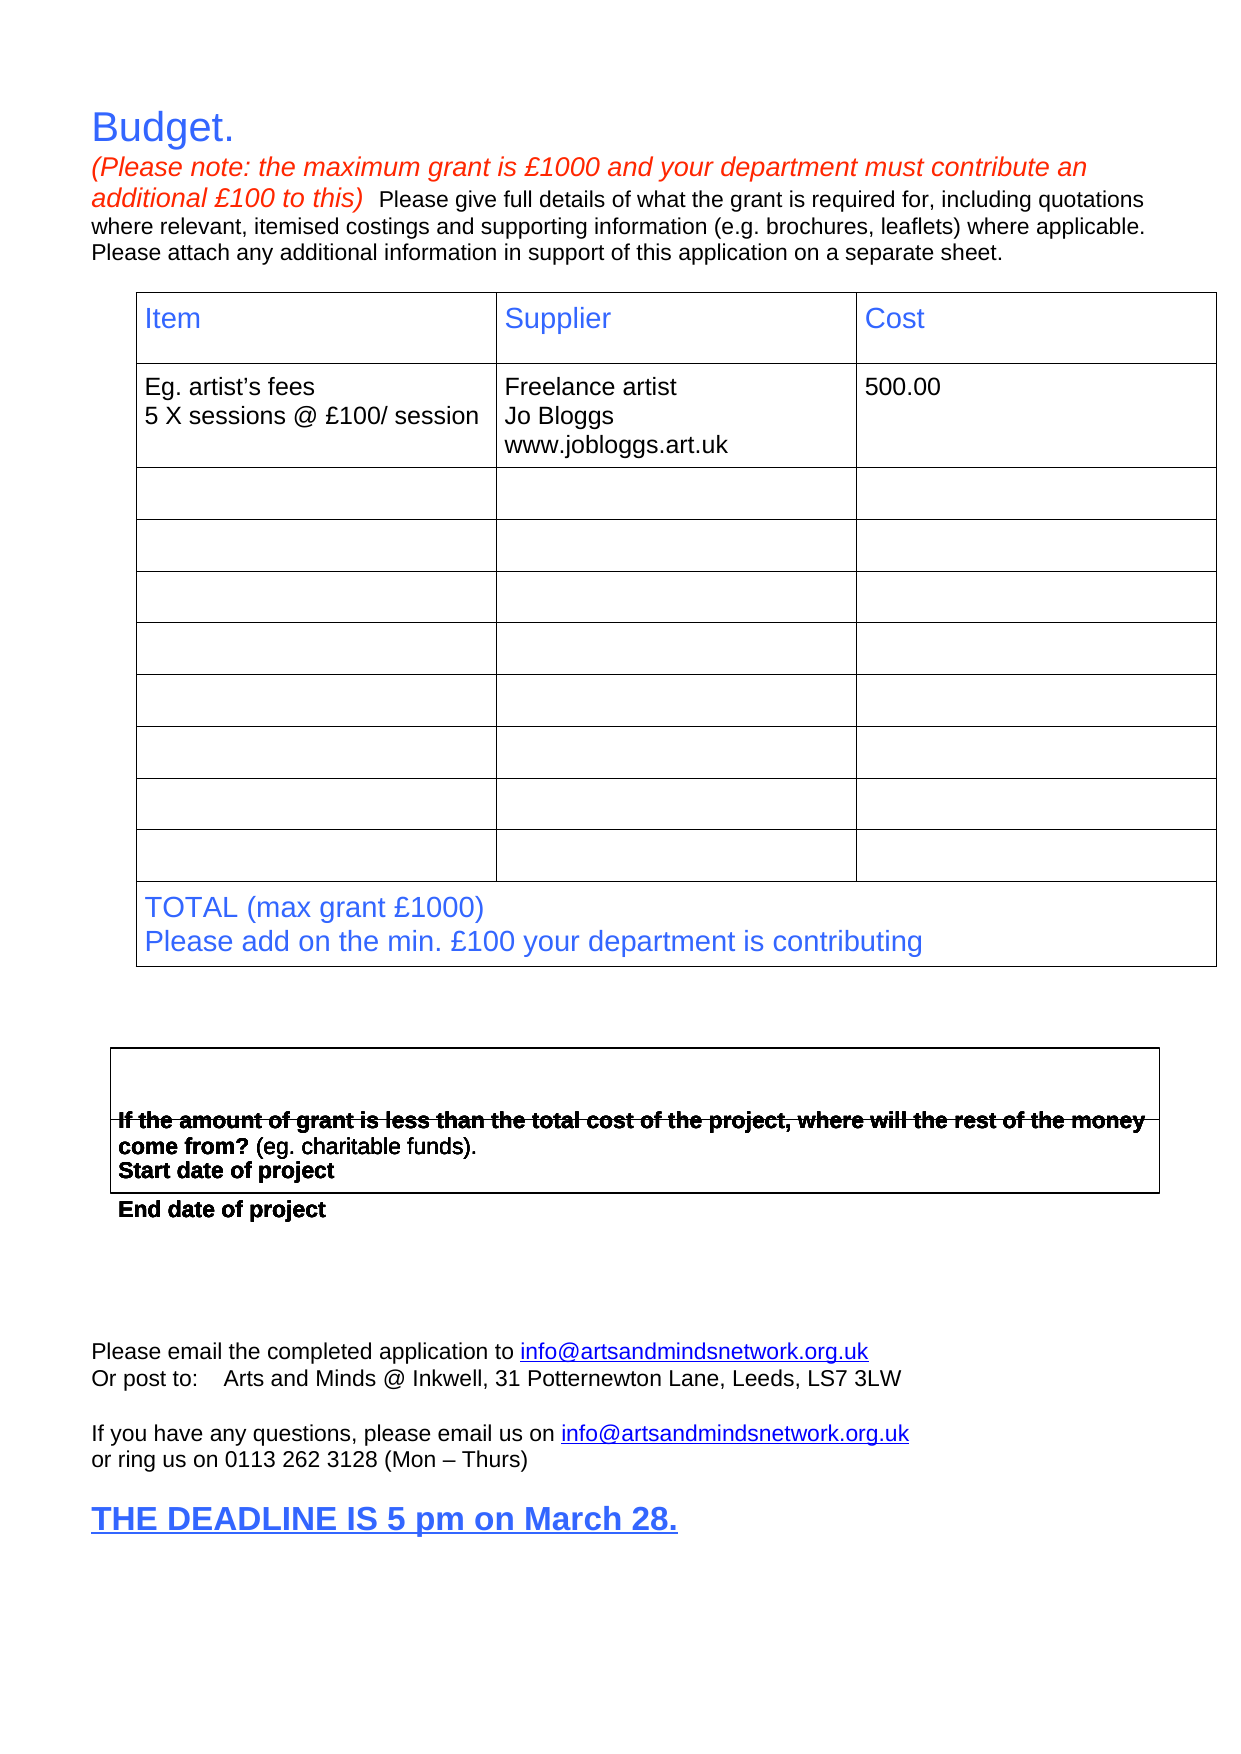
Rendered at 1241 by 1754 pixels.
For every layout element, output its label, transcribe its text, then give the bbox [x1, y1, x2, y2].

table_cell [497, 572, 856, 622]
table_cell 500.00 [857, 364, 1216, 467]
table_cell Eg. artist’s fees 5 X sessions @ £100/ session [137, 364, 496, 467]
text Please email the completed application to info@artsandmindsnetwork.org.uk [91, 1338, 1149, 1365]
table_cell [137, 572, 496, 622]
table_cell Freelance artist Jo Bloggs www.jobloggs.art.uk [497, 364, 856, 467]
text Budget. [91, 103, 1149, 151]
table_cell [497, 520, 856, 571]
table_cell [137, 468, 496, 519]
table_cell [857, 468, 1216, 519]
table_header Supplier [497, 293, 856, 363]
table_cell TOTAL (max grant £1000) Please add on the min. £100 your department is contributing [137, 882, 1216, 966]
text Please attach any additional information in support of this application on a separate sheet. [91, 239, 1149, 266]
table_cell [857, 520, 1216, 571]
text or ring us on 0113 262 3128 (Mon – Thurs) [91, 1446, 1149, 1472]
table_header Item [137, 293, 496, 363]
table_cell [497, 779, 856, 829]
text If you have any questions, please email us on info@artsandmindsnetwork.org.uk [91, 1420, 1149, 1446]
table_cell [137, 623, 496, 674]
table_cell [137, 520, 496, 571]
text THE DEADLINE IS 5 pm on March 28. [91, 1499, 1149, 1537]
table_cell [497, 830, 856, 881]
text Or post to: Arts and Minds @ Inkwell, 31 Potternewton Lane, Leeds, LS7 3LW [91, 1365, 1149, 1391]
table_header Cost [857, 293, 1216, 363]
table_cell [857, 779, 1216, 829]
table_cell [857, 623, 1216, 674]
table_cell [497, 623, 856, 674]
table_cell [857, 830, 1216, 881]
table_cell [137, 779, 496, 829]
table_cell [857, 572, 1216, 622]
text (Please note: the maximum grant is £1000 and your department must contribute an additional £100 to this) Please give full details of what the grant is required for, including quotations where relevant, itemised costings and supporting information (e.g. brochures, leaflets) where applicable. [91, 151, 1149, 239]
table_cell [857, 727, 1216, 778]
table_cell [137, 675, 496, 726]
table_cell [137, 727, 496, 778]
table_cell [137, 830, 496, 881]
table_cell [497, 727, 856, 778]
table_cell [497, 468, 856, 519]
table_cell [857, 675, 1216, 726]
table_cell [497, 675, 856, 726]
